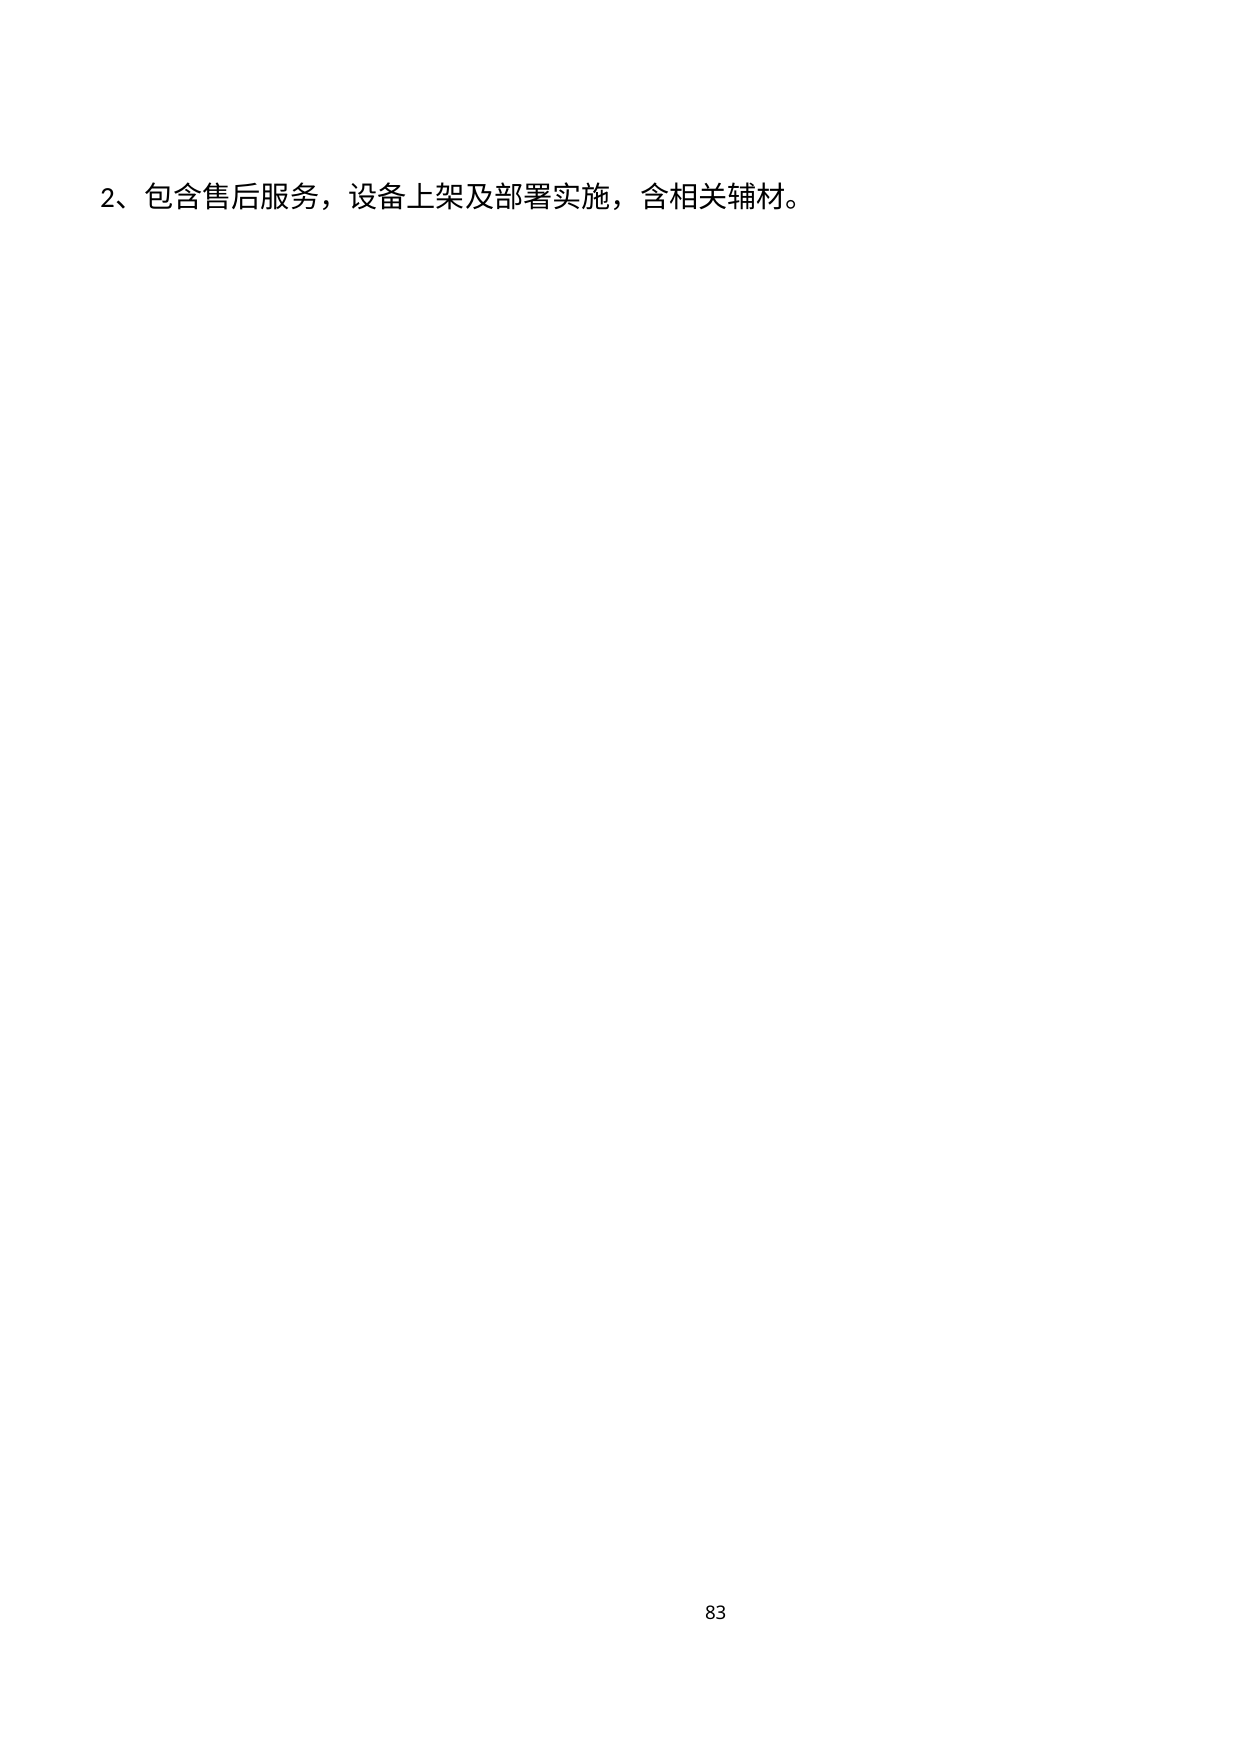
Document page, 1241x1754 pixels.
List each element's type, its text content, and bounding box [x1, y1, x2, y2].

list 包含售后服务，设备上架及部署实施，含相关辅材。 [100, 162, 1122, 227]
